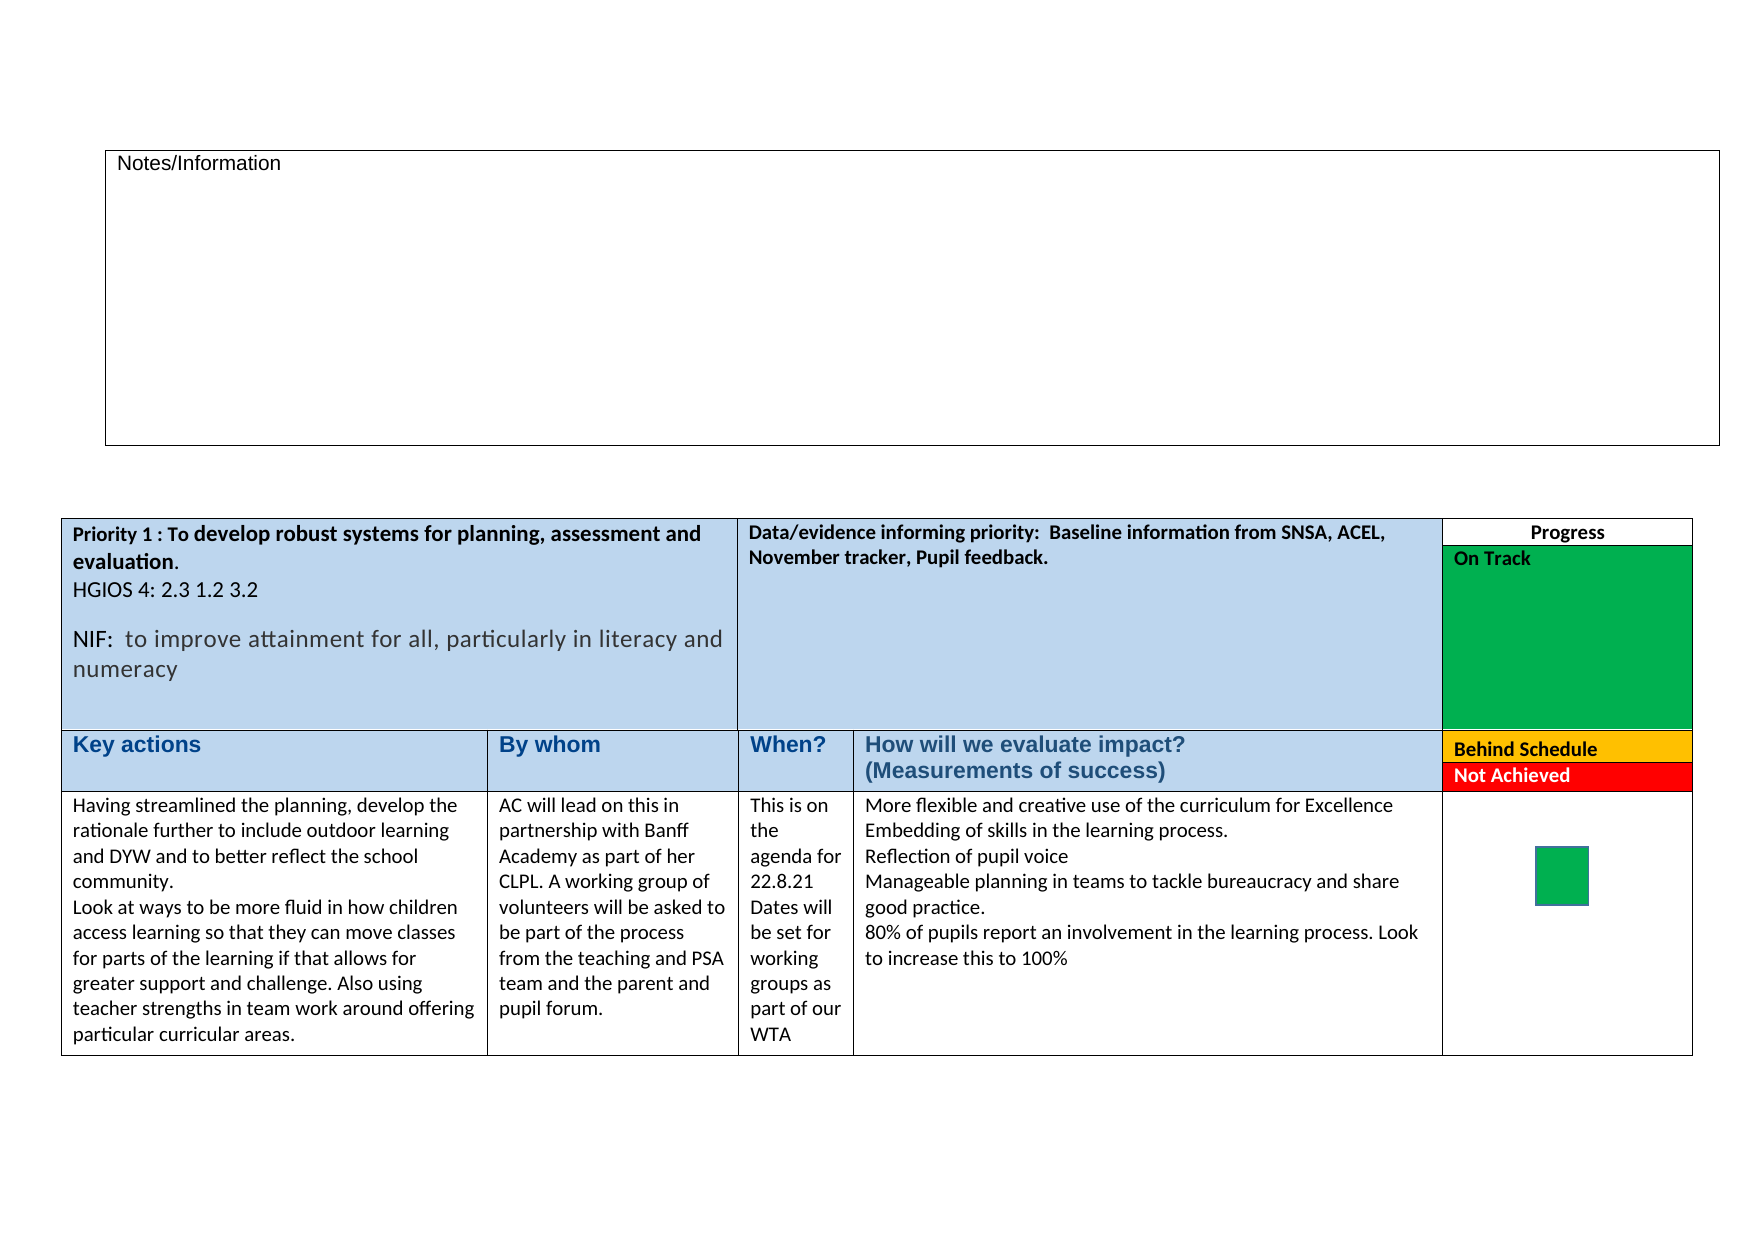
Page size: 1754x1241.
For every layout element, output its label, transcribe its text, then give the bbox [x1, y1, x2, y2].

table_cell By whom [488, 731, 738, 791]
table_header Priority 1 : To develop robust systems for planning, assessment and evaluation. HGIOS 4: 2.3 1.2 3.2 NIF: to improve attainment for all, particularly in literacy and numeracy [62, 519, 737, 729]
table_cell Having streamlined the planning, develop the rationale further to include outdoor learning and DYW and to better reflect the school community. Look at ways to be more fluid in how children access learning so that they can move classes for parts of the learning if that allows for greater support and challenge. Also using teacher strengths in team work around offering particular curricular areas. [62, 792, 487, 1055]
table_cell Not Achieved [1443, 763, 1692, 791]
table_cell When? [739, 731, 853, 791]
table_cell How will we evaluate impact? (Measurements of success) [854, 731, 1442, 791]
table_cell Notes/Information [106, 151, 1719, 445]
table_header Data/evidence informing priority: Baseline information from SNSA, ACEL, November tracker, Pupil feedback. [738, 519, 1442, 729]
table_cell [488, 792, 738, 1055]
table_cell On Track [1443, 546, 1692, 729]
table_cell Key actions [62, 731, 487, 791]
table_cell More flexible and creative use of the curriculum for Excellence Embedding of skills in the learning process. Reflection of pupil voice Manageable planning in teams to tackle bureaucracy and share good practice. 80% of pupils report an involvement in the learning process. Look to increase this to 100% [854, 792, 1442, 1055]
picture [1535, 846, 1589, 906]
table_cell [1443, 792, 1692, 1055]
table_cell Behind Schedule [1443, 731, 1692, 762]
table_cell This is on the agenda for 22.8.21 Dates will be set for working groups as part of our WTA [739, 792, 853, 1055]
table_header Progress [1443, 519, 1692, 544]
